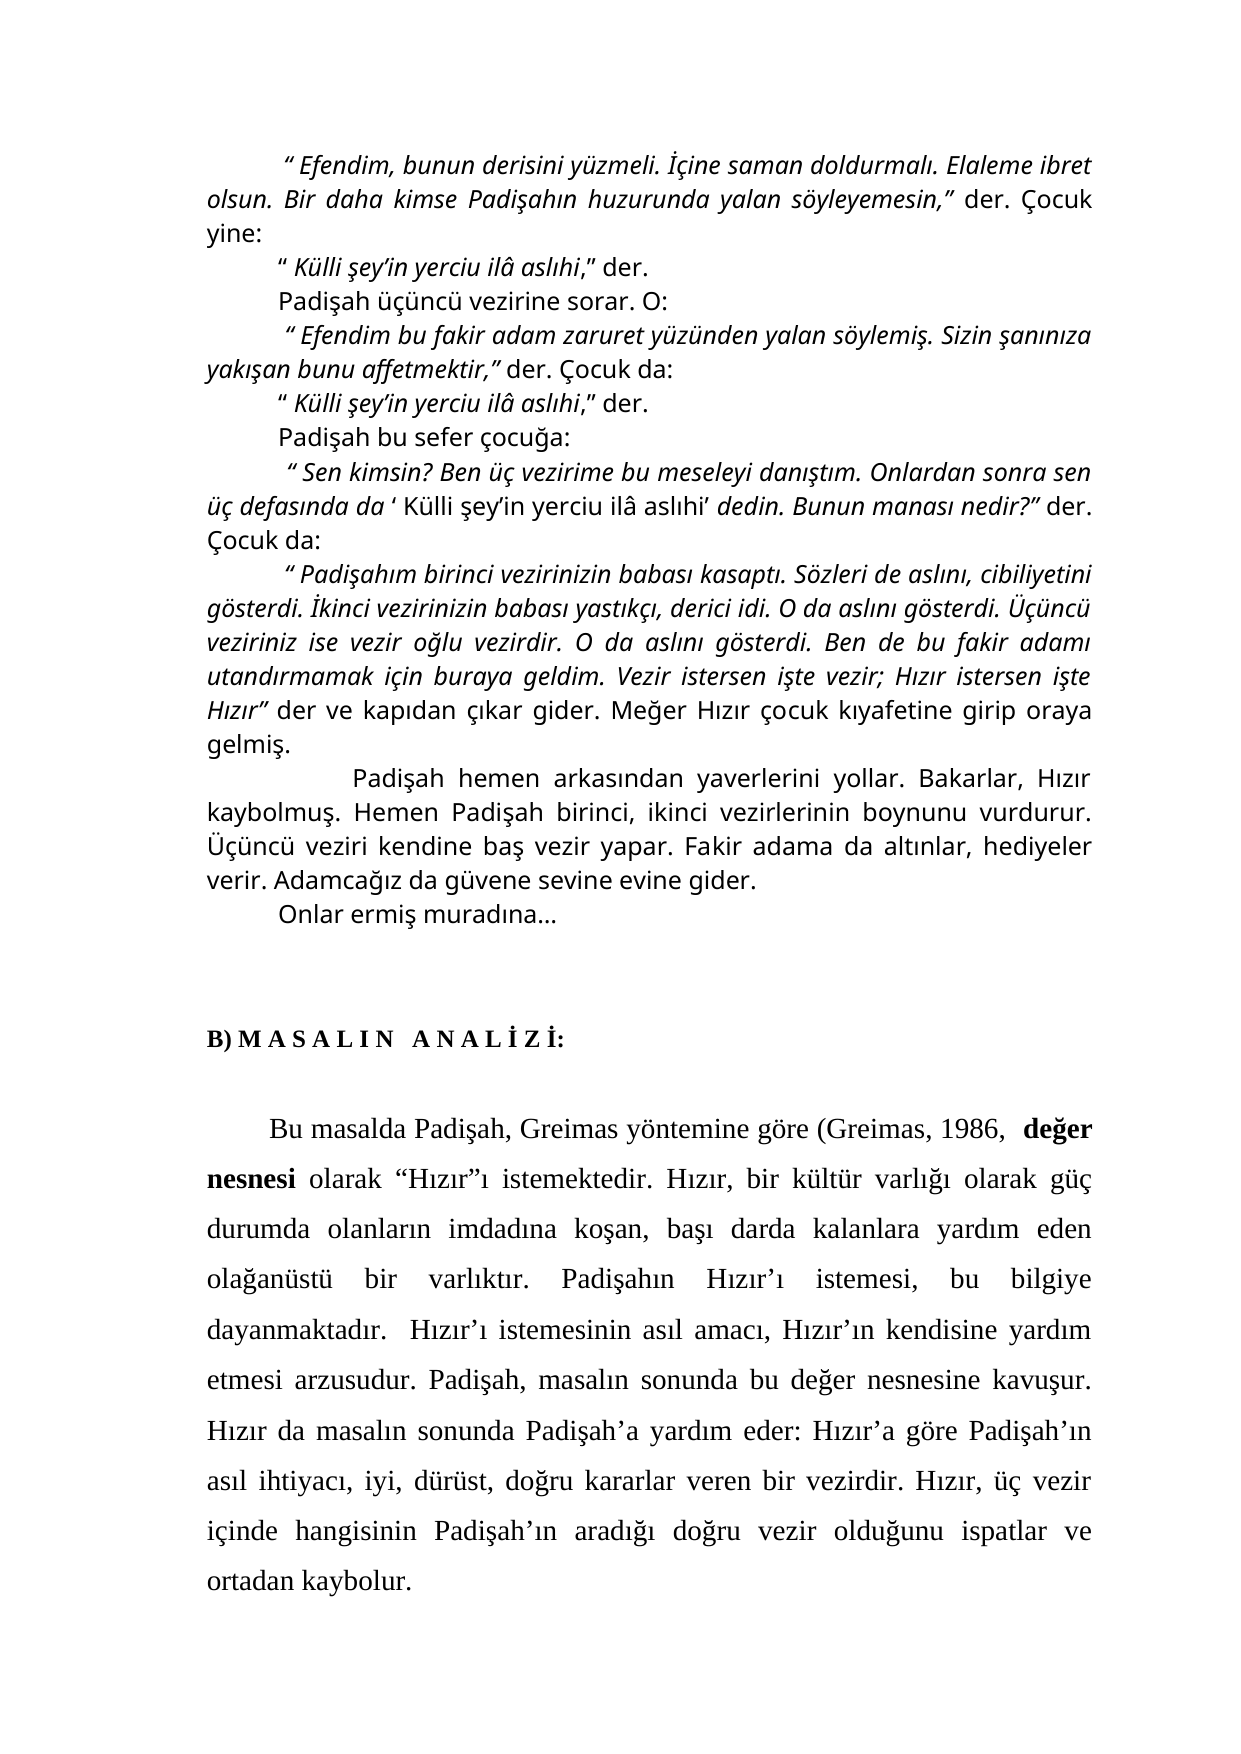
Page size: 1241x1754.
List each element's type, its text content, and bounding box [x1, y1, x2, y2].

text Onlar ermiş muradına… [207, 897, 1093, 931]
text “ Efendim bu fakir adam zaruret yüzünden yalan söylemiş. Sizin şanınıza yakışan bunu affetmektir,” der. Çocuk da: [207, 318, 1093, 386]
text Padişah üçüncü vezirine sorar. O: [207, 284, 1093, 318]
text Padişah bu sefer çocuğa: [207, 420, 1093, 454]
text B) M A S A L I N A N A L İ Z İ: [207, 1024, 1093, 1053]
text “ Külli şey’in yerciu ilâ aslıhi,” der. [207, 386, 1093, 420]
text “ Külli şey’in yerciu ilâ aslıhi,” der. [207, 250, 1093, 284]
text “ Padişahım birinci vezirinizin babası kasaptı. Sözleri de aslını, cibiliyetini gösterdi. İkinci vezirinizin babası yastıkçı, derici idi. O da aslını gösterdi. Üçüncü veziriniz ise vezir oğlu vezirdir. O da aslını gösterdi. Ben de bu fakir adamı utandırmamak için buraya geldim. Vezir istersen işte vezir; Hızır istersen işte Hızır” der ve kapıdan çıkar gider. Meğer Hızır çocuk kıyafetine girip oraya gelmiş. [207, 556, 1093, 761]
text “ Efendim, bunun derisini yüzmeli. İçine saman doldurmalı. Elaleme ibret olsun. Bir daha kimse Padişahın huzurunda yalan söyleyemesin,” der. Çocuk yine: [207, 148, 1093, 250]
text “ Sen kimsin? Ben üç vezirime bu meseleyi danıştım. Onlardan sonra sen üç defasında da ‘ Külli şey’in yerciu ilâ aslıhi’ dedin. Bunun manası nedir?” der. Çocuk da: [207, 454, 1093, 556]
text Bu masalda Padişah, Greimas yöntemine göre (Greimas, 1986, değer nesnesi olarak “Hızır”ı istemektedir. Hızır, bir kültür varlığı olarak güç durumda olanların imdadına koşan, başı darda kalanlara yardım eden olağanüstü bir varlıktır. Padişahın Hızır’ı istemesi, bu bilgiye dayanmaktadır. Hızır’ı istemesinin asıl amacı, Hızır’ın kendisine yardım etmesi arzusudur. Padişah, masalın sonunda bu değer nesnesine kavuşur. Hızır da masalın sonunda Padişah’a yardım eder: Hızır’a göre Padişah’ın asıl ihtiyacı, iyi, dürüst, doğru kararlar veren bir vezirdir. Hızır, üç vezir içinde hangisinin Padişah’ın aradığı doğru vezir olduğunu ispatlar ve ortadan kaybolur. [207, 1111, 1093, 1597]
text Padişah hemen arkasından yaverlerini yollar. Bakarlar, Hızır kaybolmuş. Hemen Padişah birinci, ikinci vezirlerinin boynunu vurdurur. Üçüncü veziri kendine baş vezir yapar. Fakir adama da altınlar, hediyeler verir. Adamcağız da güvene sevine evine gider. [207, 761, 1093, 897]
